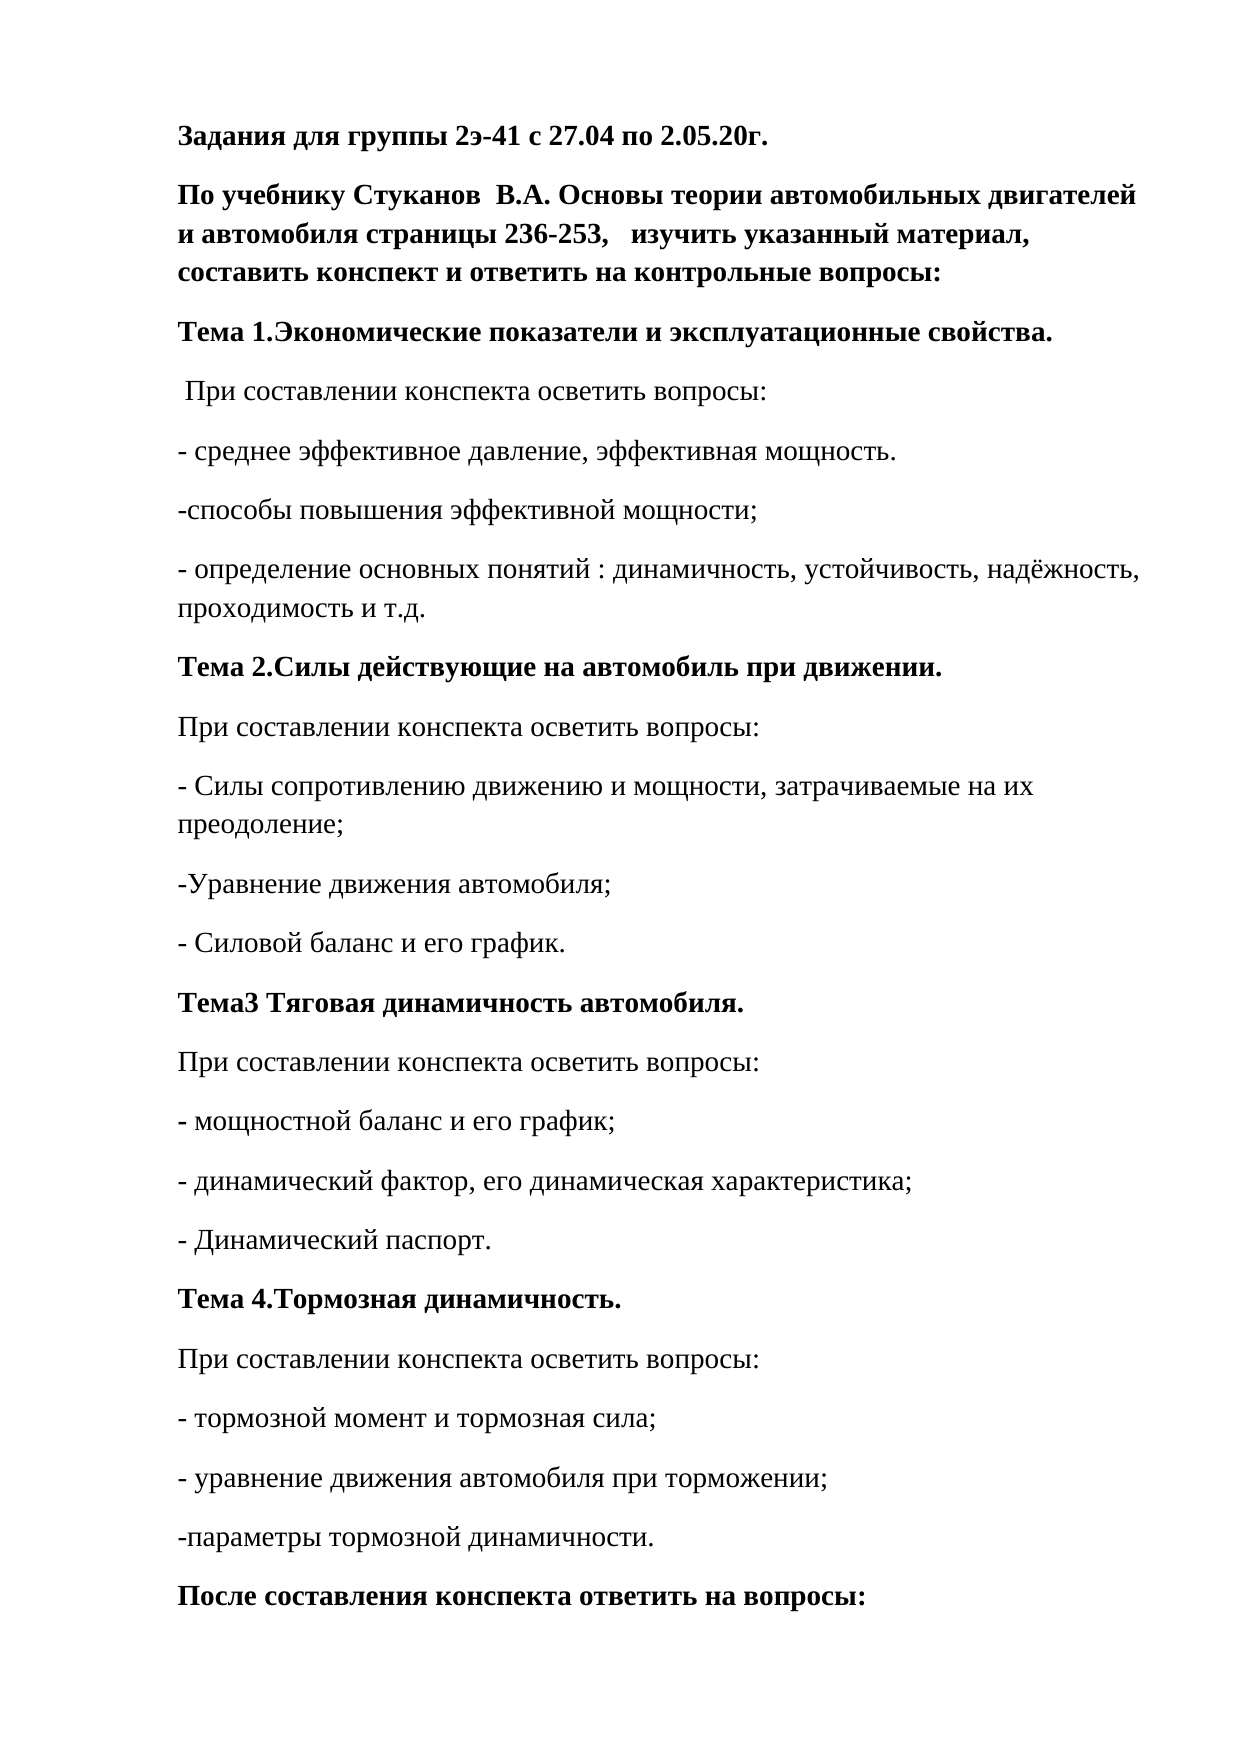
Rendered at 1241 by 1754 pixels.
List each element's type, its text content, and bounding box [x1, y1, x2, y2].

text - уравнение движения автомобиля при торможении; [177, 1460, 1152, 1493]
text При составлении конспекта осветить вопросы: [177, 1341, 1152, 1374]
text Тема 4.Тормозная динамичность. [177, 1282, 1152, 1315]
text При составлении конспекта осветить вопросы: [177, 1044, 1152, 1078]
text Тема3 Тяговая динамичность автомобиля. [177, 985, 1152, 1018]
text Тема 1.Экономические показатели и эксплуатационные свойства. [177, 314, 1152, 347]
text После составления конспекта ответить на вопросы: [177, 1578, 1152, 1612]
text -способы повышения эффективной мощности; [177, 492, 1152, 526]
text - динамический фактор, его динамическая характеристика; [177, 1163, 1152, 1196]
text При составлении конспекта осветить вопросы: [177, 373, 1152, 407]
text - Силы сопротивлению движению и мощности, затрачиваемые на их преодоление; [177, 768, 1152, 840]
text Задания для группы 2э-41 с 27.04 по 2.05.20г. [177, 118, 1152, 152]
text -параметры тормозной динамичности. [177, 1519, 1152, 1553]
text - Силовой баланс и его график. [177, 925, 1152, 959]
text При составлении конспекта осветить вопросы: [177, 709, 1152, 742]
text - тормозной момент и тормозная сила; [177, 1400, 1152, 1434]
text - мощностной баланс и его график; [177, 1103, 1152, 1137]
text Тема 2.Силы действующие на автомобиль при движении. [177, 649, 1152, 683]
text - среднее эффективное давление, эффективная мощность. [177, 433, 1152, 466]
text -Уравнение движения автомобиля; [177, 866, 1152, 899]
text По учебнику Стуканов В.А. Основы теории автомобильных двигателей и автомобиля страницы 236-253, изучить указанный материал, составить конспект и ответить на контрольные вопросы: [177, 177, 1152, 288]
text - определение основных понятий : динамичность, устойчивость, надёжность, проходимость и т.д. [177, 551, 1152, 623]
text - Динамический паспорт. [177, 1222, 1152, 1256]
